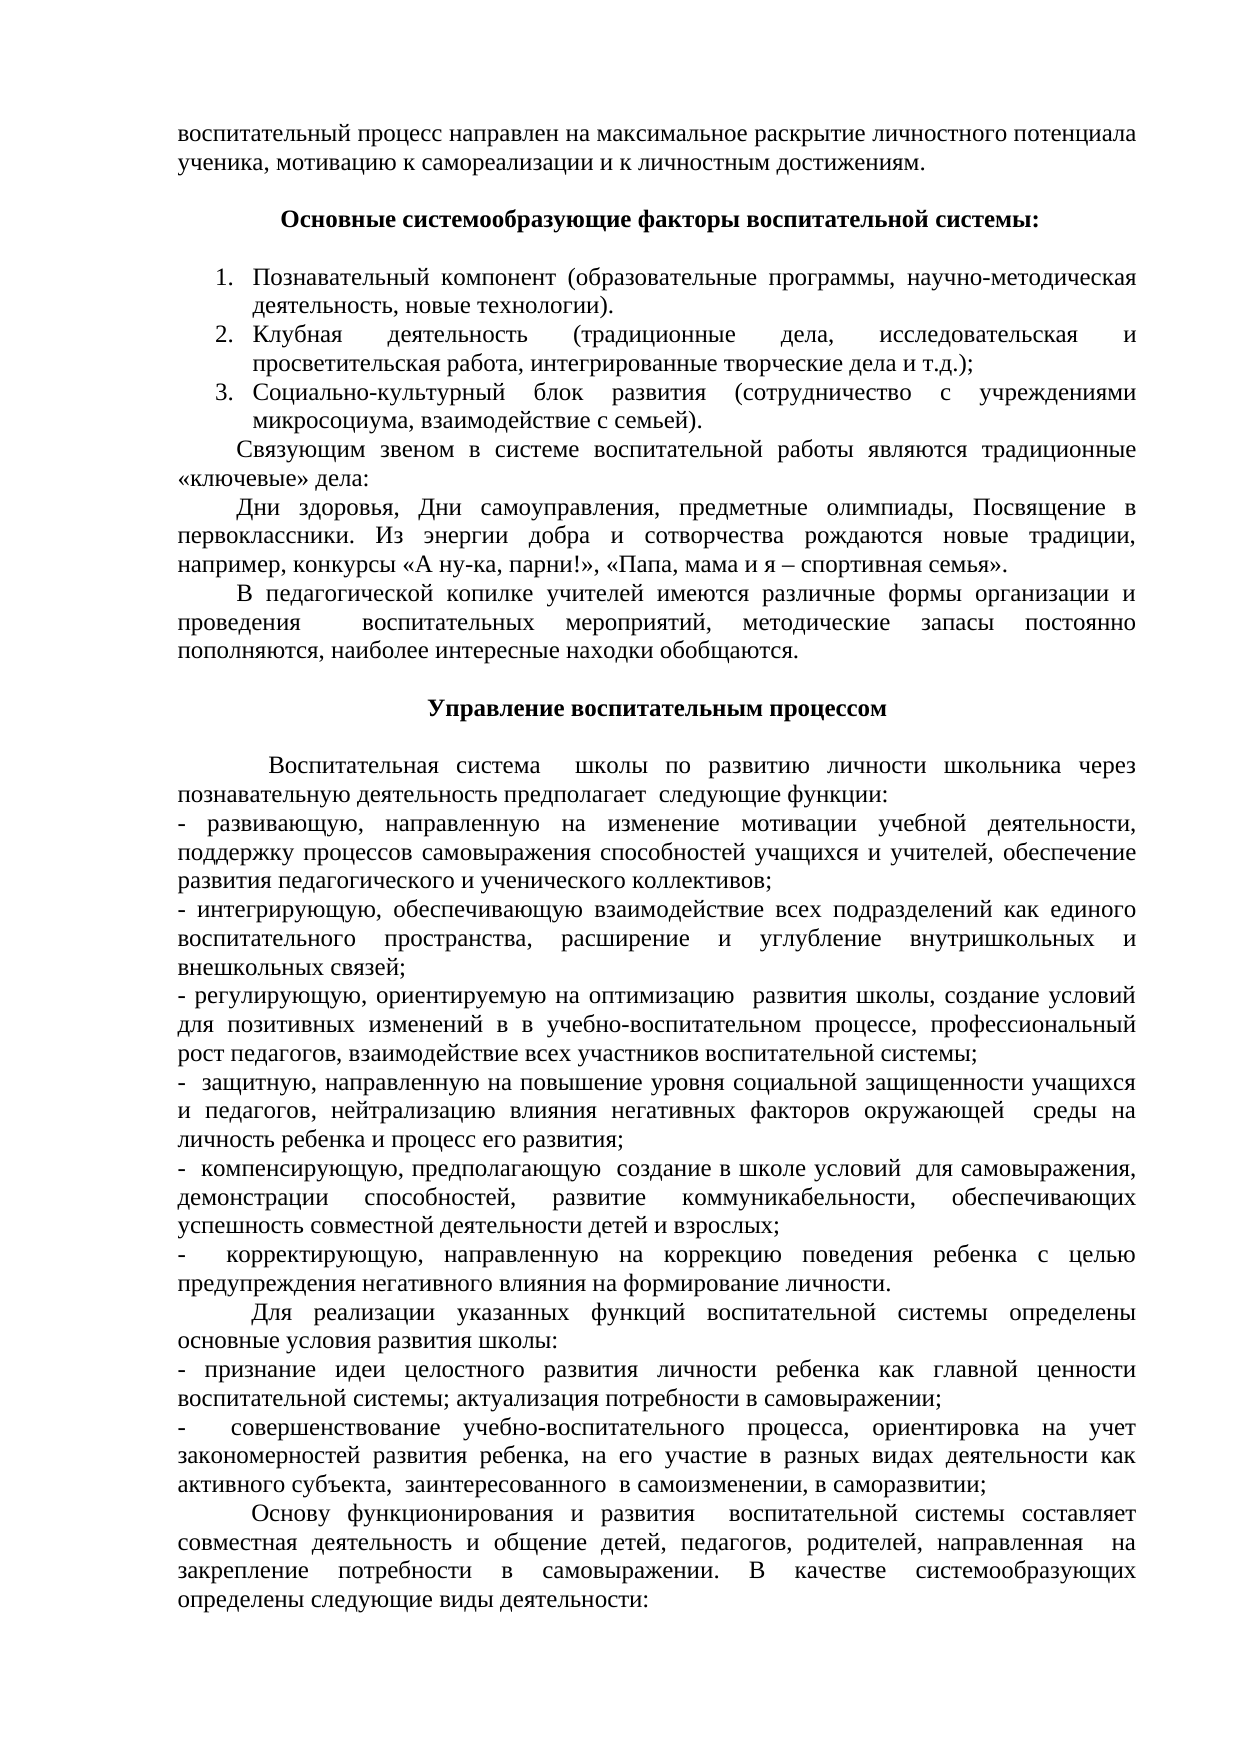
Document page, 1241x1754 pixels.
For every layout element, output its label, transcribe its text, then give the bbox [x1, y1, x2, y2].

text В педагогической копилке учителей имеются различные формы организации и проведения воспитательных мероприятий, методические запасы постоянно пополняются, наиболее интересные находки обобщаются. [177, 578, 1137, 664]
text Основные системообразующие факторы воспитательной системы: [177, 204, 1137, 233]
text - интегрирующую, обеспечивающую взаимодействие всех подразделений как единого воспитательного пространства, расширение и углубление внутришкольных и внешкольных связей; [177, 894, 1137, 981]
text - корректирующую, направленную на коррекцию поведения ребенка с целью предупреждения негативного влияния на формирование личности. [177, 1239, 1137, 1297]
text Управление воспитательным процессом [177, 693, 1137, 722]
text - развивающую, направленную на изменение мотивации учебной деятельности, поддержку процессов самовыражения способностей учащихся и учителей, обеспечение развития педагогического и ученического коллективов; [177, 808, 1137, 894]
text Для реализации указанных функций воспитательной системы определены основные условия развития школы: [177, 1297, 1137, 1354]
text Основу функционирования и развития воспитательной системы составляет совместная деятельность и общение детей, педагогов, родителей, направленная на закрепление потребности в самовыражении. В качестве системообразующих определены следующие виды деятельности: [177, 1498, 1137, 1613]
text - компенсирующую, предполагающую создание в школе условий для самовыражения, демонстрации способностей, развитие коммуникабельности, обеспечивающих успешность совместной деятельности детей и взрослых; [177, 1153, 1137, 1239]
text - совершенствование учебно-воспитательного процесса, ориентировка на учет закономерностей развития ребенка, на его участие в разных видах деятельности как активного субъекта, заинтересованного в самоизменении, в саморазвитии; [177, 1412, 1137, 1498]
text Связующим звеном в системе воспитательной работы являются традиционные «ключевые» дела: [177, 434, 1137, 492]
list Клубная деятельность (традиционные дела, исследовательская и просветительская работа, интегрированные творческие дела и т.д.); [215, 319, 1137, 377]
text - защитную, направленную на повышение уровня социальной защищенности учащихся и педагогов, нейтрализацию влияния негативных факторов окружающей среды на личность ребенка и процесс его развития; [177, 1067, 1137, 1153]
text - регулирующую, ориентируемую на оптимизацию развития школы, создание условий для позитивных изменений в в учебно-воспитательном процессе, профессиональный рост педагогов, взаимодействие всех участников воспитательной системы; [177, 981, 1137, 1067]
list Социально-культурный блок развития (сотрудничество с учреждениями микросоциума, взаимодействие с семьей). [215, 377, 1137, 434]
list Познавательный компонент (образовательные программы, научно-методическая деятельность, новые технологии). [215, 262, 1137, 319]
text - признание идеи целостного развития личности ребенка как главной ценности воспитательной системы; актуализация потребности в самовыражении; [177, 1354, 1137, 1412]
text Дни здоровья, Дни самоуправления, предметные олимпиады, Посвящение в первоклассники. Из энергии добра и сотворчества рождаются новые традиции, например, конкурсы «А ну-ка, парни!», «Папа, мама и я – спортивная семья». [177, 492, 1137, 578]
text Воспитательная система школы по развитию личности школьника через познавательную деятельность предполагает следующие функции: [177, 751, 1137, 808]
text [177, 118, 1137, 176]
